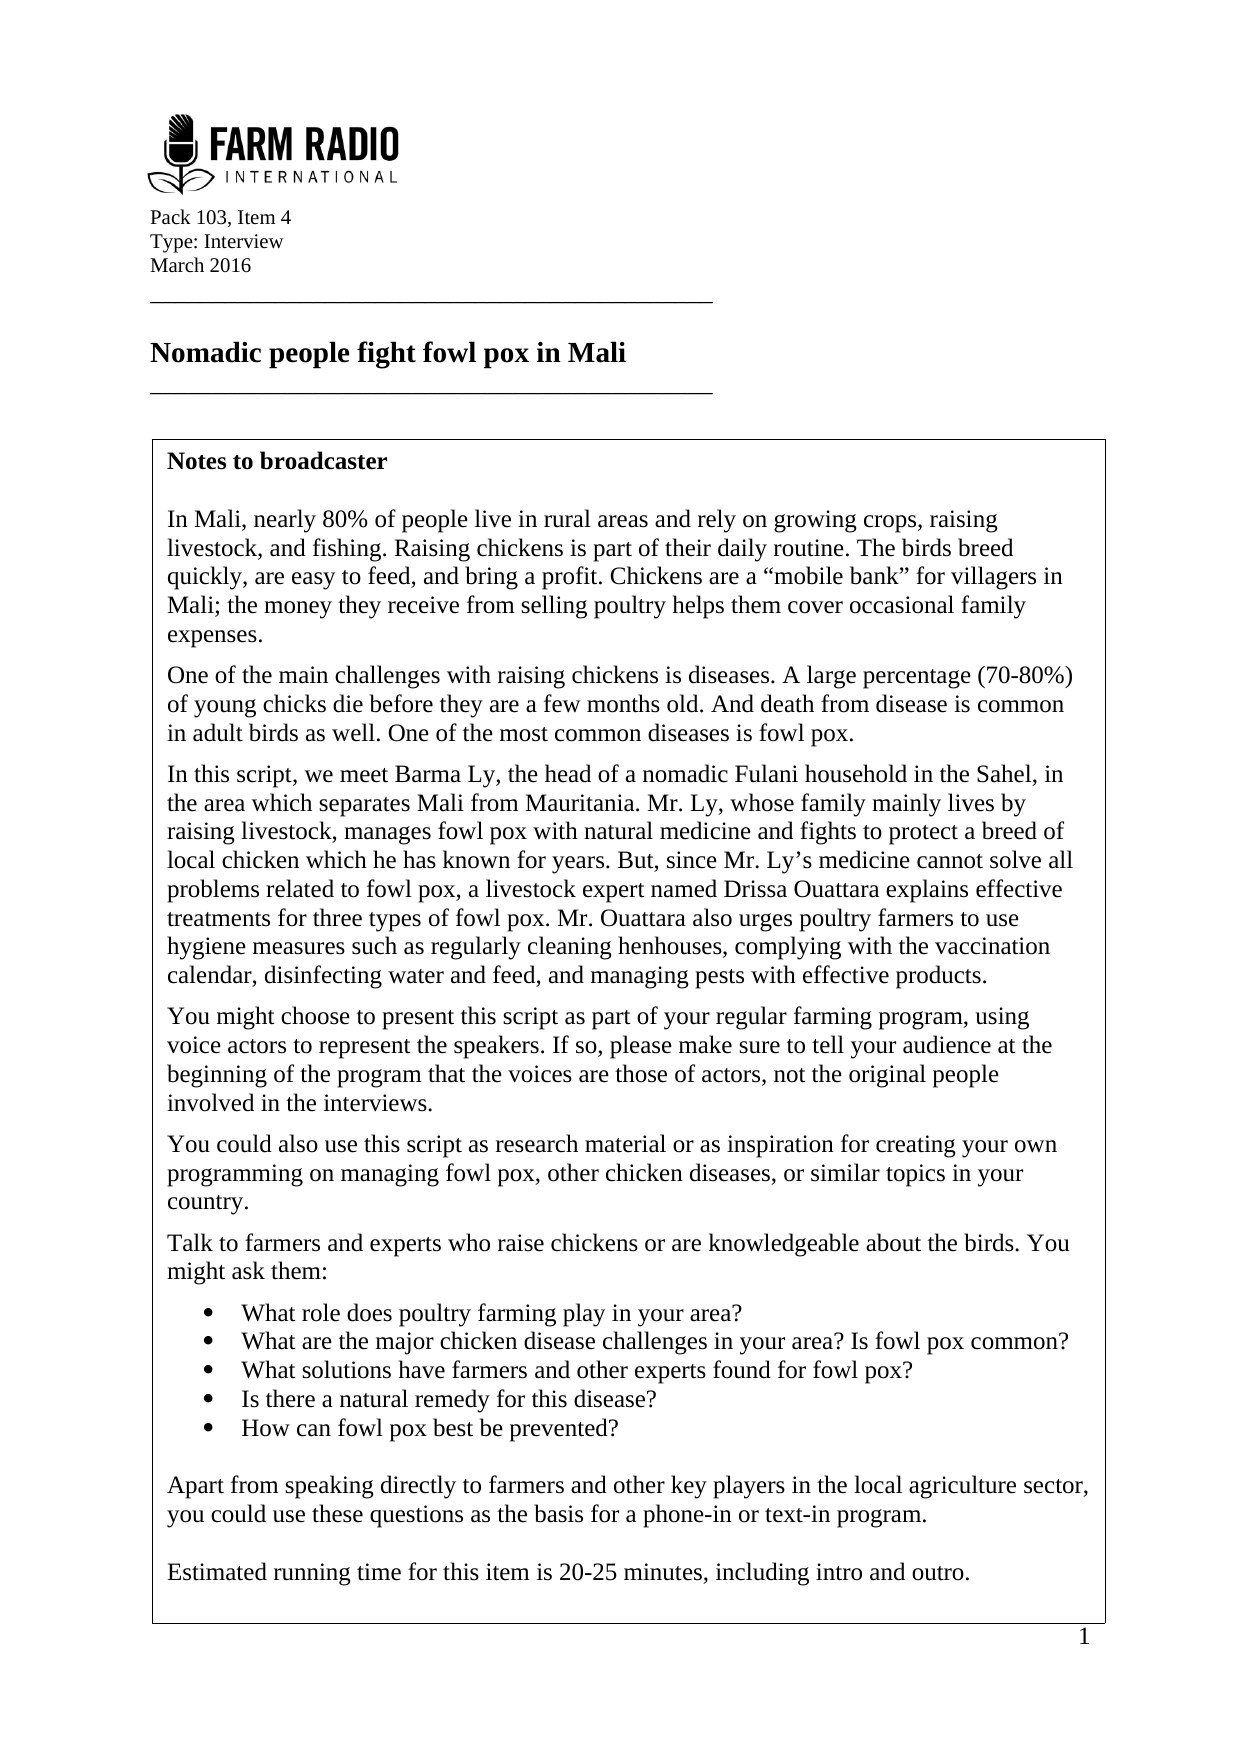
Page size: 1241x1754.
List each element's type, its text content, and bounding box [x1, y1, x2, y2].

subtitle _____________________________________________ [150, 277, 1090, 306]
subtitle Nomadic people fight fowl pox in Mali [150, 335, 1090, 368]
picture [131, 101, 415, 208]
subtitle Pack 103, Item 4 [150, 205, 1090, 229]
text Type: Interview [150, 229, 1090, 253]
text _____________________________________________ [150, 368, 1090, 397]
text March 2016 [150, 253, 1090, 277]
